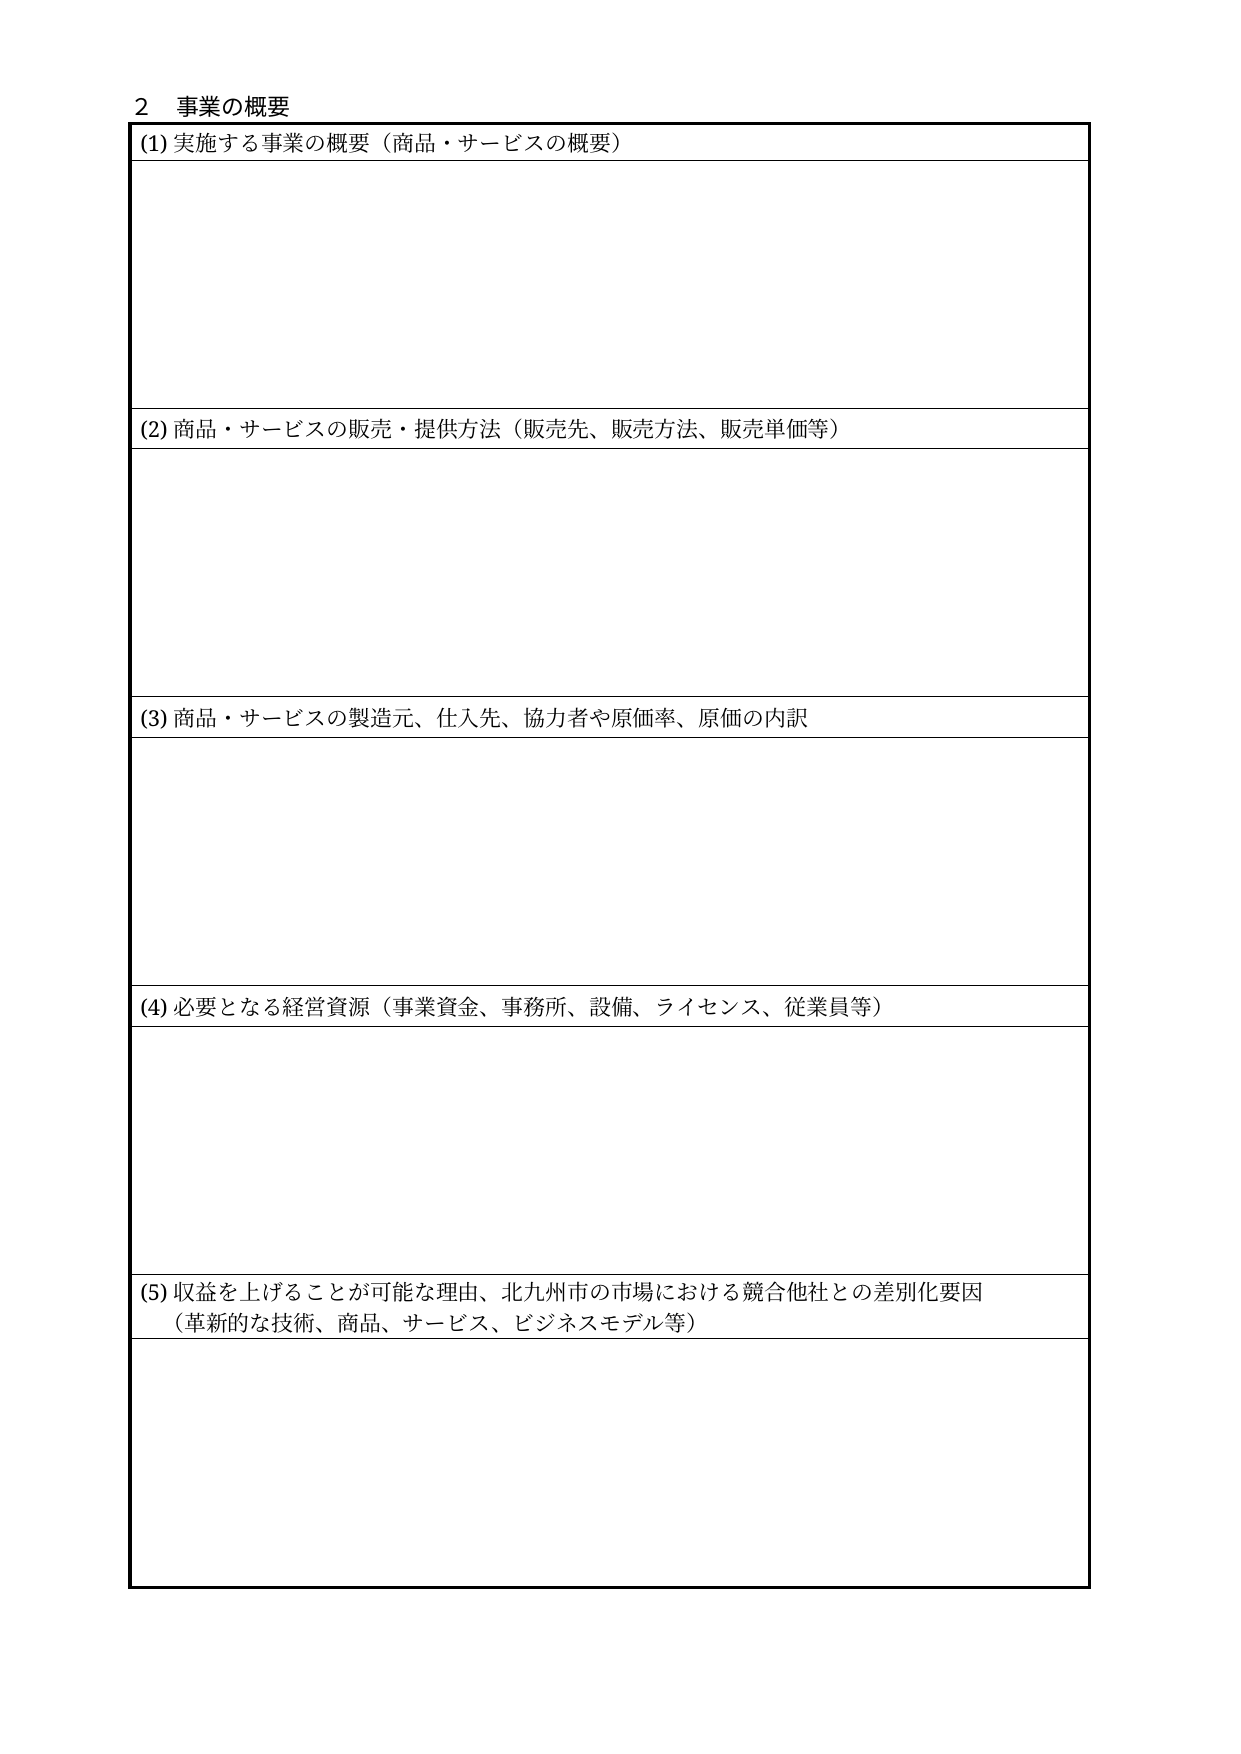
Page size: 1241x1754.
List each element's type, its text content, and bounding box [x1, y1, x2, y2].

table_header (1) 実施する事業の概要（商品・サービスの概要） [132, 125, 1088, 159]
table_cell (2) 商品・サービスの販売・提供方法（販売先、販売方法、販売単価等） [132, 409, 1088, 448]
table_cell (3) 商品・サービスの製造元、仕入先、協力者や原価率、原価の内訳 [132, 697, 1088, 737]
text ２ 事業の概要 [130, 89, 1110, 122]
table_cell [132, 449, 1088, 696]
table_cell [132, 738, 1088, 985]
table_cell (4) 必要となる経営資源（事業資金、事務所、設備、ライセンス、従業員等） [132, 986, 1088, 1026]
table_cell [132, 1339, 1088, 1586]
table_cell [132, 1027, 1088, 1274]
table_cell [132, 161, 1088, 408]
table_cell (5) 収益を上げることが可能な理由、北九州市の市場における競合他社との差別化要因 （革新的な技術、商品、サービス、ビジネスモデル等） [132, 1275, 1088, 1338]
